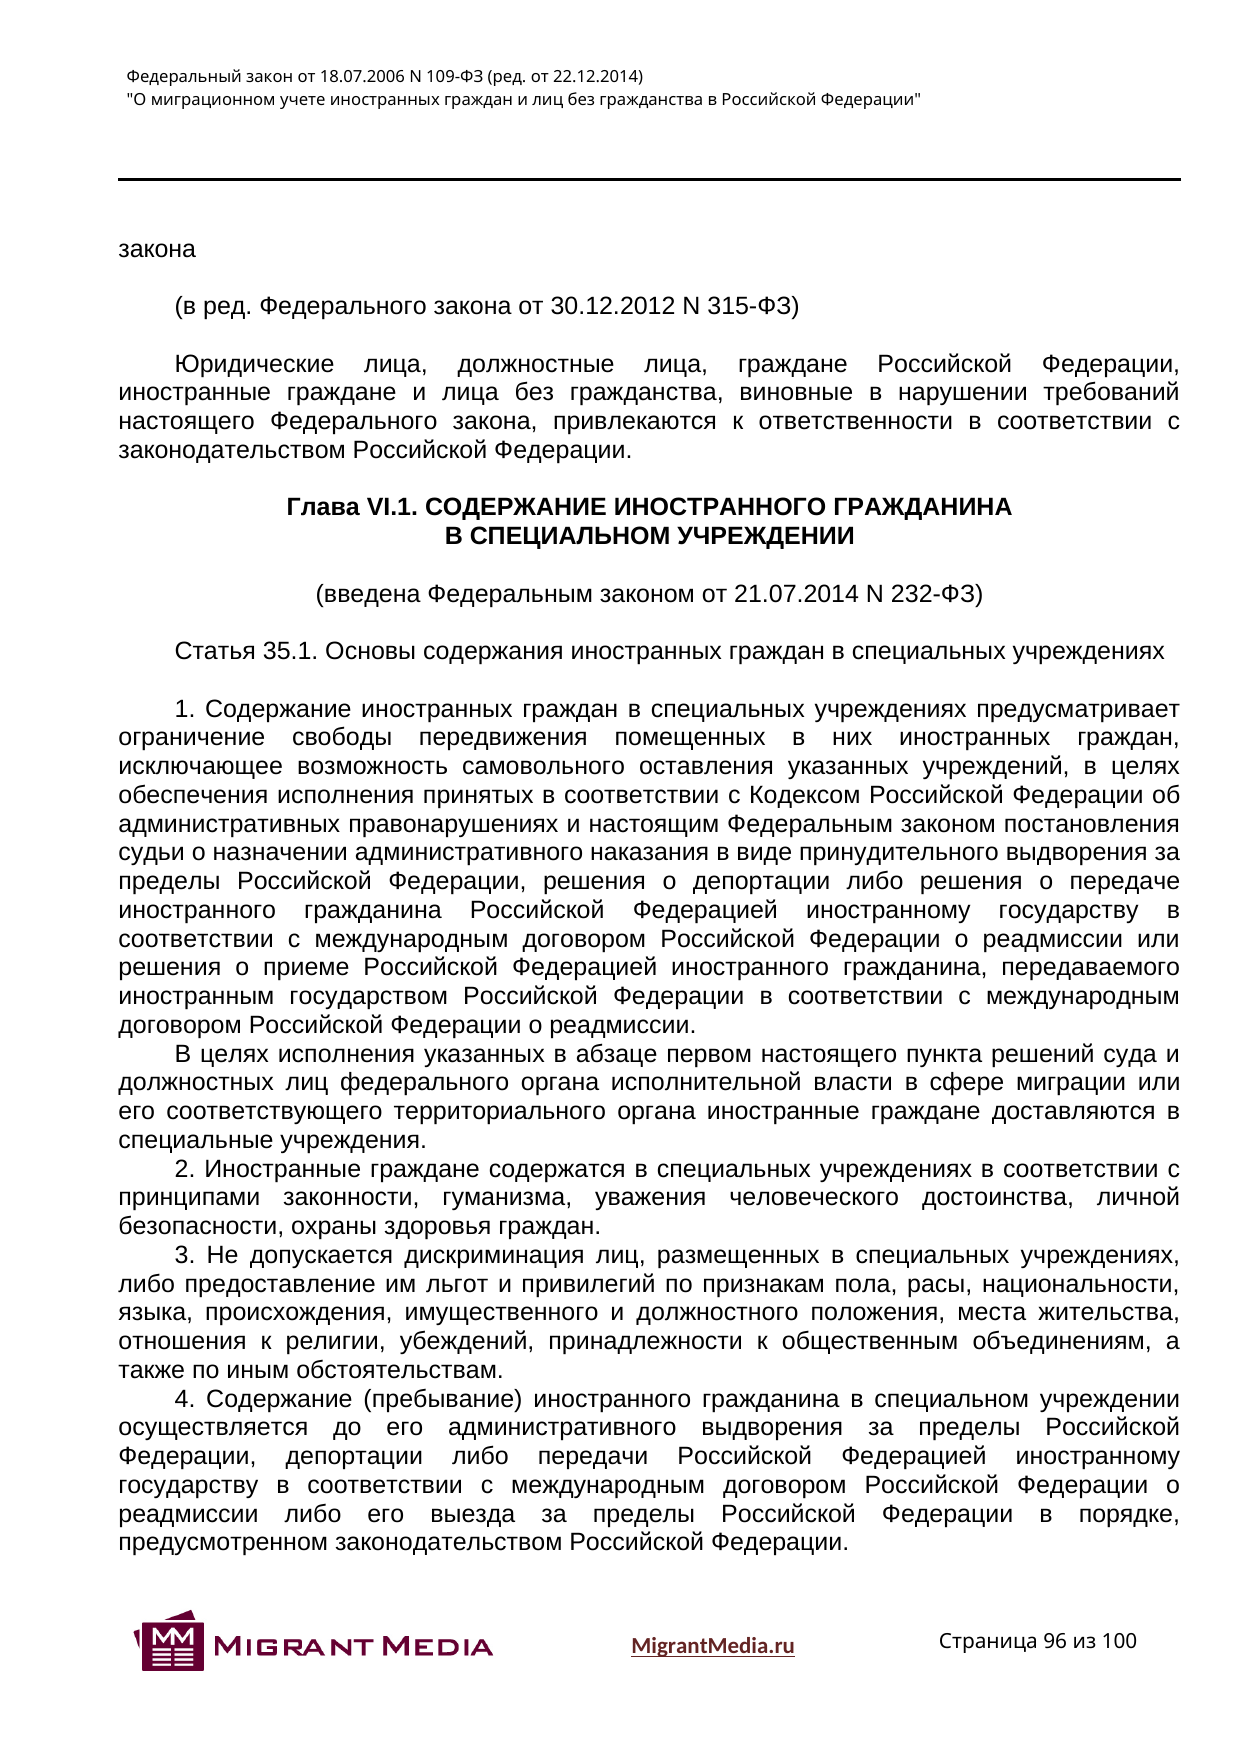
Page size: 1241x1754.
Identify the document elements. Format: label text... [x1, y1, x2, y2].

text 4. Содержание (пребывание) иностранного гражданина в специальном учреждении осуществляется до его административного выдворения за пределы Российской Федерации, депортации либо передачи Российской Федерацией иностранному государству в соответствии с международным договором Российской Федерации о реадмиссии либо его выезда за пределы Российской Федерации в порядке, предусмотренном законодательством Российской Федерации. [118, 1383, 1181, 1556]
text Глава VI.1. СОДЕРЖАНИЕ ИНОСТРАННОГО ГРАЖДАНИНА [118, 492, 1181, 521]
picture [126, 1608, 499, 1673]
text 2. Иностранные граждане содержатся в специальных учреждениях в соответствии с принципами законности, гуманизма, уважения человеческого достоинства, личной безопасности, охраны здоровья граждан. [118, 1153, 1181, 1240]
text Статья 35.1. Основы содержания иностранных граждан в специальных учреждениях [118, 636, 1181, 665]
text В целях исполнения указанных в абзаце первом настоящего пункта решений суда и должностных лиц федерального органа исполнительной власти в сфере миграции или его соответствующего территориального органа иностранные граждане доставляются в специальные учреждения. [118, 1038, 1181, 1153]
text 3. Не допускается дискриминация лиц, размещенных в специальных учреждениях, либо предоставление им льгот и привилегий по признакам пола, расы, национальности, языка, происхождения, имущественного и должностного положения, места жительства, отношения к религии, убеждений, принадлежности к общественным объединениям, а также по иным обстоятельствам. [118, 1240, 1181, 1383]
text (в ред. Федерального закона от 30.12.2012 N 315-ФЗ) [118, 291, 1181, 320]
text Статья 35. Ответственность за нарушение требований настоящего Федерального закона [118, 233, 1181, 262]
text Юридические лица, должностные лица, граждане Российской Федерации, иностранные граждане и лица без гражданства, виновные в нарушении требований настоящего Федерального закона, привлекаются к ответственности в соответствии с законодательством Российской Федерации. [118, 348, 1181, 463]
text 1. Содержание иностранных граждан в специальных учреждениях предусматривает ограничение свободы передвижения помещенных в них иностранных граждан, исключающее возможность самовольного оставления указанных учреждений, в целях обеспечения исполнения принятых в соответствии с Кодексом Российской Федерации об административных правонарушениях и настоящим Федеральным законом постановления судьи о назначении административного наказания в виде принудительного выдворения за пределы Российской Федерации, решения о депортации либо решения о передаче иностранного гражданина Российской Федерацией иностранному государству в соответствии с международным договором Российской Федерации о реадмиссии или решения о приеме Российской Федерацией иностранного гражданина, передаваемого иностранным государством Российской Федерации в соответствии с международным договором Российской Федерации о реадмиссии. [118, 693, 1181, 1038]
text (введена Федеральным законом от 21.07.2014 N 232-ФЗ) [118, 578, 1181, 607]
text В СПЕЦИАЛЬНОМ УЧРЕЖДЕНИИ [118, 521, 1181, 550]
